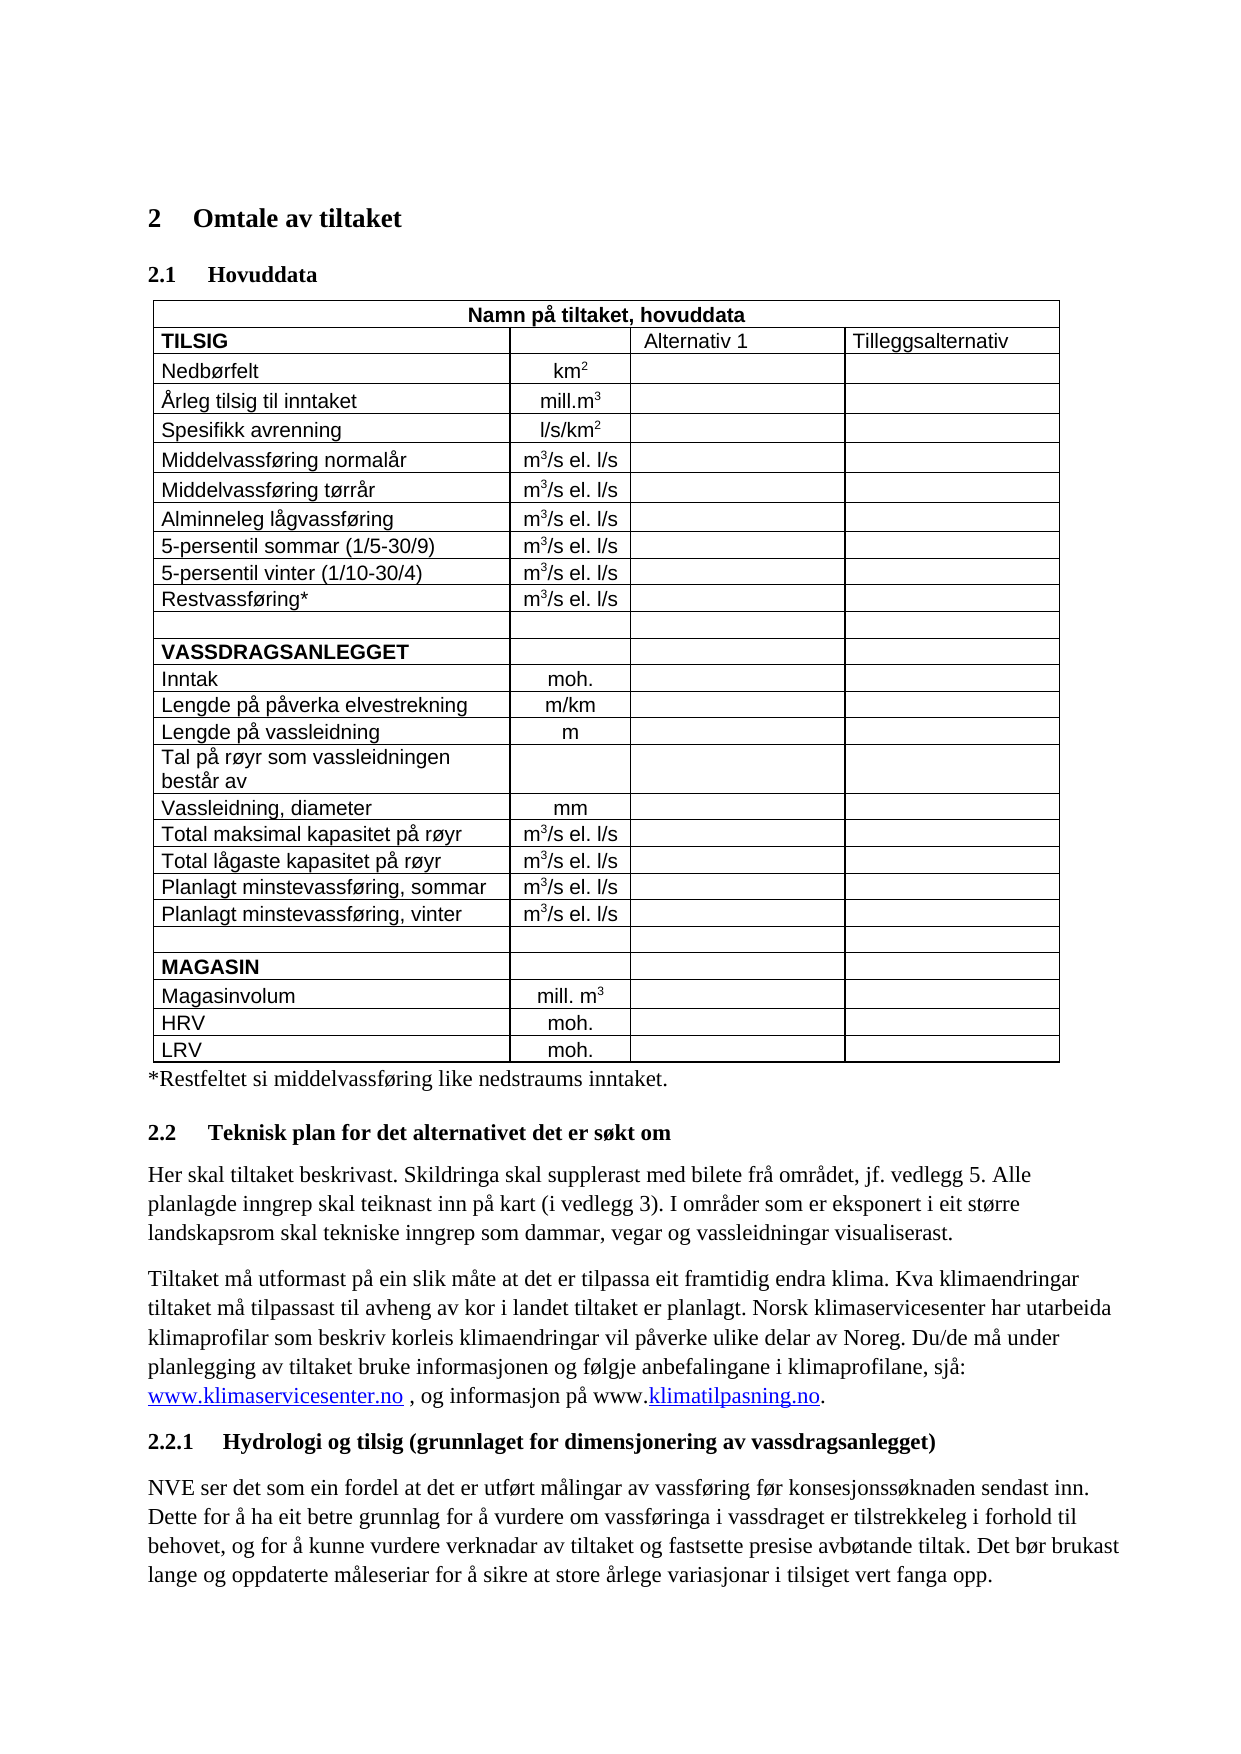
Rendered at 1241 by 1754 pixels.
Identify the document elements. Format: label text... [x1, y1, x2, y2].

table_cell [631, 980, 844, 1008]
table_cell Nedbørfelt [154, 354, 509, 383]
table_cell [846, 1009, 1059, 1035]
table_cell [511, 953, 630, 979]
table_cell [631, 927, 844, 952]
table_cell [846, 443, 1059, 472]
table_cell Årleg tilsig til inntaket [154, 384, 509, 412]
text 2.2.1 Hydrologi og tilsig (grunnlaget for dimensjonering av vassdragsanlegget) [148, 1425, 1122, 1454]
table_cell [846, 639, 1059, 664]
table_cell 5-persentil vinter (1/10-30/4) [154, 559, 509, 584]
table_cell [631, 820, 844, 846]
table_cell [631, 612, 844, 637]
table_cell Magasinvolum [154, 980, 509, 1008]
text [148, 1471, 1122, 1587]
table_cell [631, 532, 844, 558]
table_cell m3/s el. l/s [511, 503, 630, 531]
table_cell m [511, 718, 630, 744]
table_cell [846, 692, 1059, 717]
table_cell [631, 354, 844, 383]
table_cell [631, 384, 844, 412]
table_cell [631, 692, 844, 717]
subtitle Teknisk plan for det alternativet det er søkt om [148, 1117, 1122, 1146]
table_cell Middelvassføring normalår [154, 443, 509, 472]
table_cell [846, 820, 1059, 846]
table_cell [631, 847, 844, 872]
table_cell [846, 665, 1059, 691]
table_cell m3/s el. l/s [511, 532, 630, 558]
table_cell mill.m3 [511, 384, 630, 412]
subtitle Hovuddata [148, 258, 1122, 287]
table_cell [631, 639, 844, 664]
table_cell [631, 414, 844, 442]
table_cell [846, 900, 1059, 926]
table_cell [631, 953, 844, 979]
table_cell [846, 953, 1059, 979]
table_cell [846, 874, 1059, 899]
table_cell mill. m3 [511, 980, 630, 1008]
text Her skal tiltaket beskrivast. Skildringa skal supplerast med bilete frå området, jf. vedlegg 5. Alle planlagde inngrep skal teiknast inn på kart (i vedlegg 3). I områder som er eksponert i eit større landskapsrom skal tekniske inngrep som dammar, vegar og vassleidningar visualiserast. [148, 1158, 1122, 1246]
table_cell moh. [511, 1009, 630, 1035]
table_cell m3/s el. l/s [511, 820, 630, 846]
table_cell Lengde på vassleidning [154, 718, 509, 744]
table_cell [846, 612, 1059, 637]
table_cell [631, 559, 844, 584]
table_cell LRV [154, 1036, 509, 1061]
table_cell [846, 354, 1059, 383]
table_header Namn på tiltaket, hovuddata [154, 301, 1059, 327]
subtitle Omtale av tiltaket [148, 202, 1122, 233]
table_cell mm [511, 794, 630, 819]
table_cell m3/s el. l/s [511, 473, 630, 502]
table_cell Alminneleg lågvassføring [154, 503, 509, 531]
table_cell [631, 473, 844, 502]
table_cell Total maksimal kapasitet på røyr [154, 820, 509, 846]
table_cell [631, 665, 844, 691]
table_cell [631, 1009, 844, 1035]
table_cell Total lågaste kapasitet på røyr [154, 847, 509, 872]
table_cell Planlagt minstevassføring, vinter [154, 900, 509, 926]
table_cell [846, 585, 1059, 611]
table_cell Lengde på påverka elvestrekning [154, 692, 509, 717]
table_cell [511, 745, 630, 793]
table_cell moh. [511, 1036, 630, 1061]
table_cell Alternativ 1 [631, 328, 844, 353]
table_cell HRV [154, 1009, 509, 1035]
table_cell [846, 980, 1059, 1008]
table_cell Restvassføring* [154, 585, 509, 611]
table_cell MAGASIN [154, 953, 509, 979]
table_cell VASSDRAGSANLEGGET [154, 639, 509, 664]
table_cell l/s/km2 [511, 414, 630, 442]
table_cell [846, 1036, 1059, 1061]
table_cell [631, 794, 844, 819]
table_cell [631, 443, 844, 472]
table_cell 5-persentil sommar (1/5-30/9) [154, 532, 509, 558]
table_cell Inntak [154, 665, 509, 691]
table_cell m3/s el. l/s [511, 559, 630, 584]
table_cell m3/s el. l/s [511, 874, 630, 899]
table_cell m/km [511, 692, 630, 717]
table_cell [631, 1036, 844, 1061]
table_cell [511, 927, 630, 952]
table_cell [846, 503, 1059, 531]
table_cell [631, 503, 844, 531]
table_cell [631, 745, 844, 793]
table_cell [511, 328, 630, 353]
table_cell [846, 927, 1059, 952]
table_cell [511, 612, 630, 637]
text Tiltaket må utformast på ein slik måte at det er tilpassa eit framtidig endra klima. Kva klimaendringar tiltaket må tilpassast til avheng av kor i landet tiltaket er planlagt. Norsk klimaservicesenter har utarbeida klimaprofilar som beskriv korleis klimaendringar vil påverke ulike delar av Noreg. Du/de må under planlegging av tiltaket bruke informasjonen og følgje anbefalingane i klimaprofilane, sjå: www.klimaservicesenter.no , og informasjon på www.klimatilpasning.no. [148, 1262, 1122, 1408]
table_cell [846, 473, 1059, 502]
table_cell Middelvassføring tørrår [154, 473, 509, 502]
table_cell [631, 718, 844, 744]
table_cell [511, 639, 630, 664]
table_cell Tilleggsalternativ [846, 328, 1059, 353]
table_cell [846, 718, 1059, 744]
table_cell Spesifikk avrenning [154, 414, 509, 442]
table_cell Tal på røyr som vassleidningen består av [154, 745, 509, 793]
table_cell m3/s el. l/s [511, 585, 630, 611]
table_cell [846, 384, 1059, 412]
table_cell Planlagt minstevassføring, sommar [154, 874, 509, 899]
table_cell m3/s el. l/s [511, 900, 630, 926]
table_cell [154, 927, 509, 952]
table_cell [154, 612, 509, 637]
table_cell [846, 559, 1059, 584]
table_cell [631, 585, 844, 611]
table_cell [631, 900, 844, 926]
table_cell TILSIG [154, 328, 509, 353]
table_cell [846, 794, 1059, 819]
table_cell [846, 745, 1059, 793]
table_cell km2 [511, 354, 630, 383]
table_cell [631, 874, 844, 899]
table_cell [846, 414, 1059, 442]
table_cell moh. [511, 665, 630, 691]
table_cell m3/s el. l/s [511, 847, 630, 872]
table_cell m3/s el. l/s [511, 443, 630, 472]
table_cell Vassleidning, diameter [154, 794, 509, 819]
table_cell [846, 847, 1059, 872]
text *Restfeltet si middelvassføring like nedstraums inntaket. [148, 1062, 1122, 1092]
table_cell [846, 532, 1059, 558]
